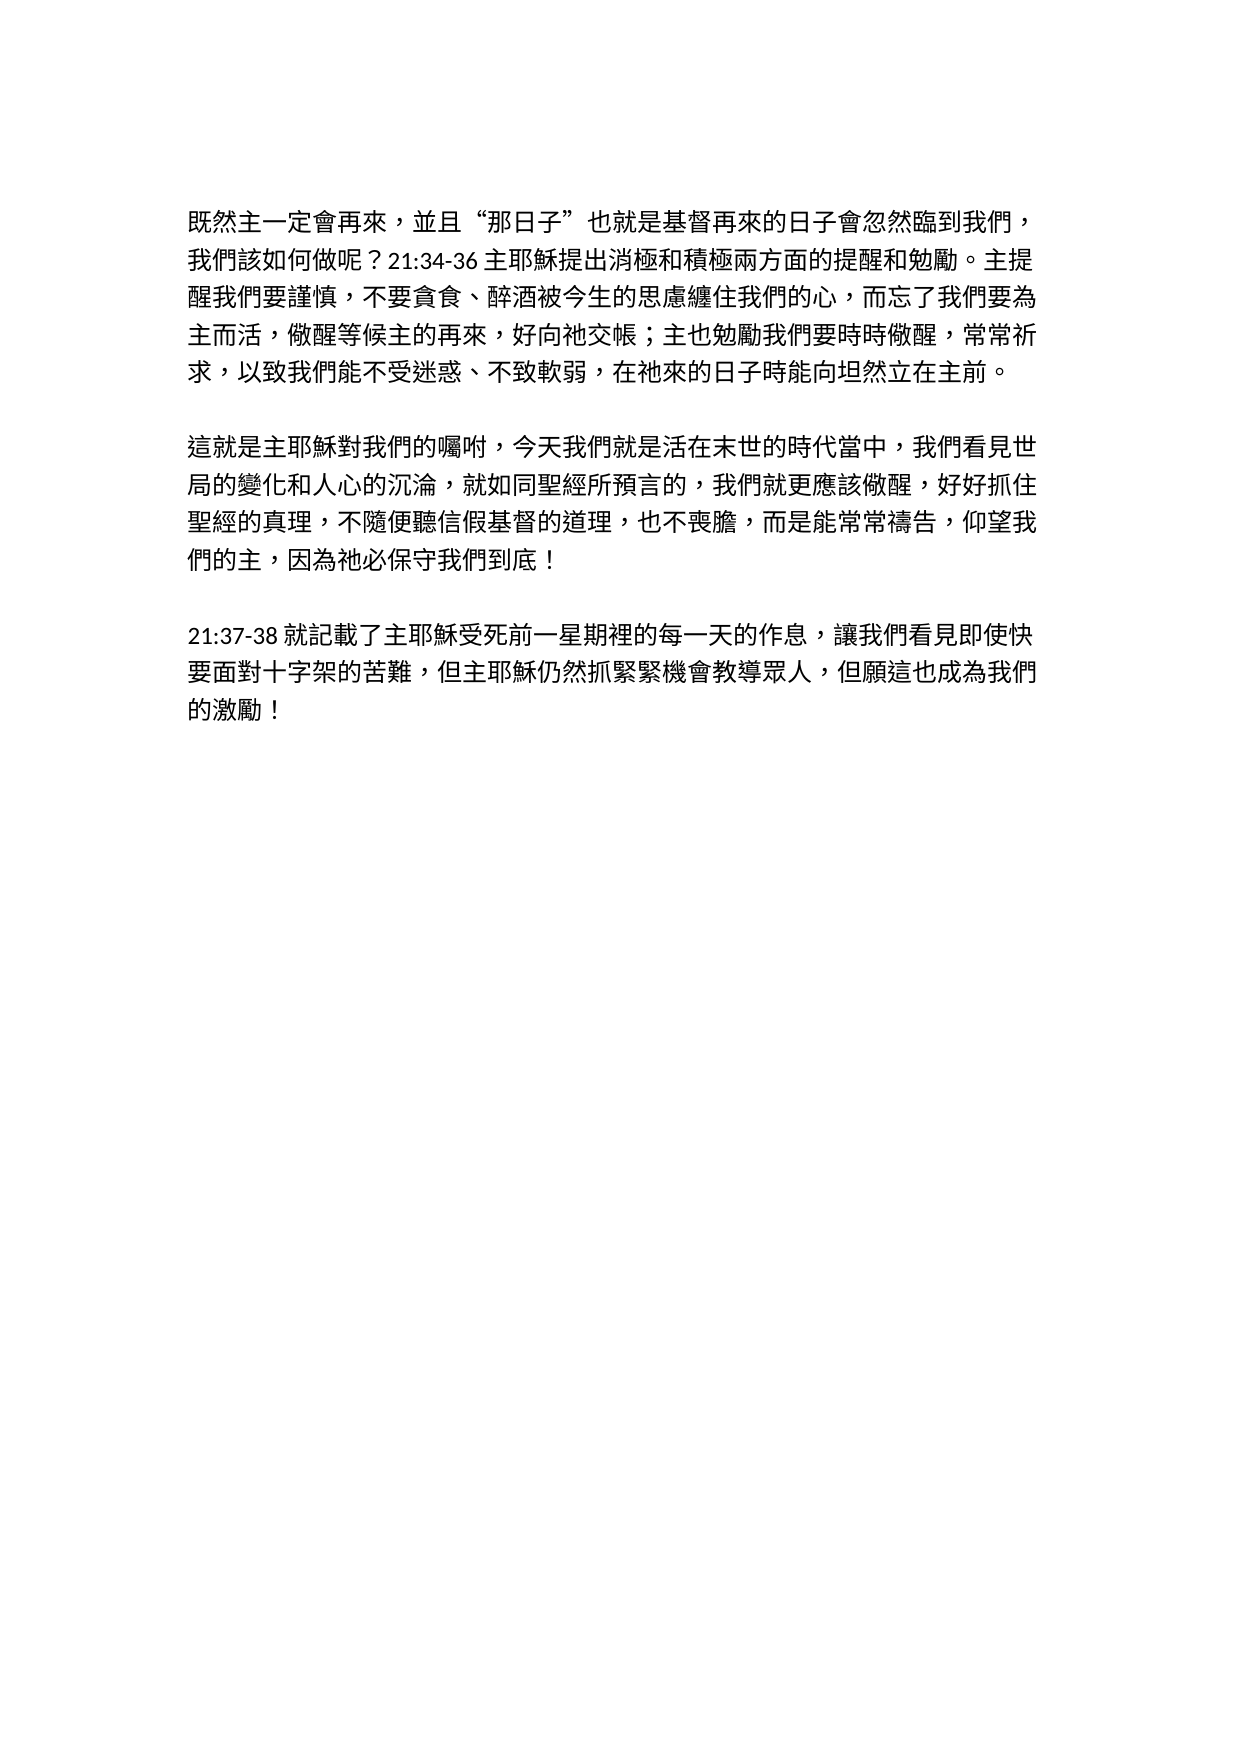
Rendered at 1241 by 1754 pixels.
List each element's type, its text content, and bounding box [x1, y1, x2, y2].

text 這就是主耶穌對我們的囑咐，今天我們就是活在末世的時代當中，我們看見世局的變化和人心的沉淪，就如同聖經所預言的，我們就更應該儆醒，好好抓住聖經的真理，不隨便聽信假基督的道理，也不喪膽，而是能常常禱告，仰望我們的主，因為祂必保守我們到底！ [187, 427, 1053, 577]
text 21:37-38就記載了主耶穌受死前一星期裡的每一天的作息，讓我們看見即使快要面對十字架的苦難，但主耶穌仍然抓緊緊機會教導眾人，但願這也成為我們的激勵！ [187, 614, 1053, 727]
text 既然主一定會再來，並且“那日子”也就是基督再來的日子會忽然臨到我們，我們該如何做呢？21:34-36主耶穌提出消極和積極兩方面的提醒和勉勵。主提醒我們要謹慎，不要貪食、醉酒被今生的思慮纏住我們的心，而忘了我們要為主而活，儆醒等候主的再來，好向祂交帳；主也勉勵我們要時時儆醒，常常祈求，以致我們能不受迷惑、不致軟弱，在祂來的日子時能向坦然立在主前。 [187, 202, 1053, 389]
